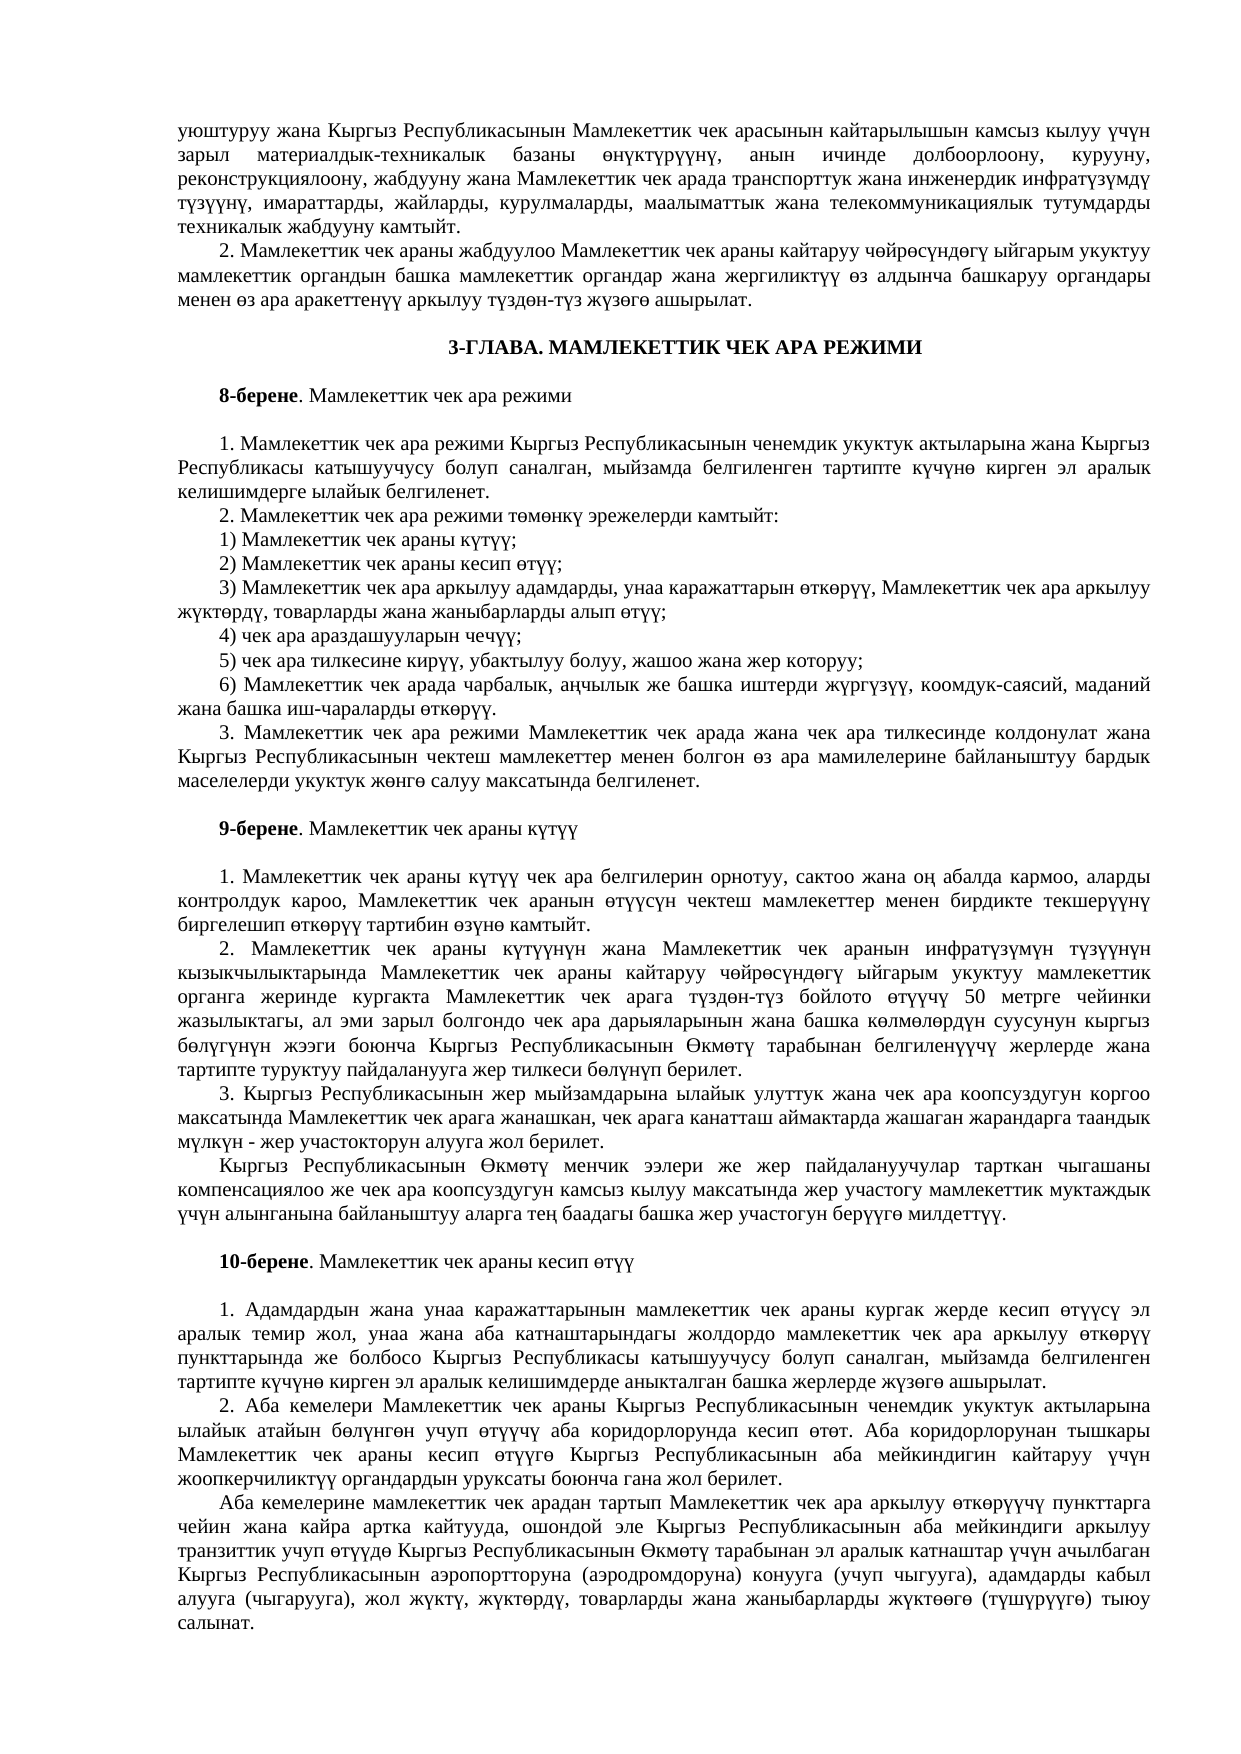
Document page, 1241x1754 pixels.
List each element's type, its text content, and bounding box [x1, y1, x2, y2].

text 3) Мамлекеттик чек ара аркылуу адамдарды, унаа каражаттарын өткөрүү, Мамлекеттик чек ара аркылуу жүктөрдү, товарларды жана жаныбарларды алып өтүү; [177, 575, 1152, 623]
text 3-ГЛАВА. МАМЛЕКЕТТИК ЧЕК АРА РЕЖИМИ [177, 335, 1152, 359]
text 8-берене. Мамлекеттик чек ара режими [177, 383, 1152, 407]
text 2) Мамлекеттик чек араны кесип өтүү; [177, 551, 1152, 575]
text 1. Мамлекеттик чек араны күтүү чек ара белгилерин орнотуу, сактоо жана оң абалда кармоо, аларды контролдук кароо, Мамлекеттик чек аранын өтүүсүн чектеш мамлекеттер менен бирдикте текшерүүнү биргелешип өткөрүү тартибин өзүнө камтыйт. [177, 864, 1152, 936]
text 2. Мамлекеттик чек араны жабдуулоо Мамлекеттик чек араны кайтаруу чөйрөсүндөгү ыйгарым укуктуу мамлекеттик органдын башка мамлекеттик органдар жана жергиликтүү өз алдынча башкаруу органдары менен өз ара аракеттенүү аркылуу түздөн-түз жүзөгө ашырылат. [177, 238, 1152, 311]
text 2. Мамлекеттик чек ара режими төмөнкү эрежелерди камтыйт: [177, 503, 1152, 527]
text 4) чек ара араздашууларын чечүү; [177, 623, 1152, 647]
text Аба кемелерине мамлекеттик чек арадан тартып Мамлекеттик чек ара аркылуу өткөрүүчү пункттарга чейин жана кайра артка кайтууда, ошондой эле Кыргыз Республикасынын аба мейкиндиги аркылуу транзиттик учуп өтүүдө Кыргыз Республикасынын Өкмөтү тарабынан эл аралык катнаштар үчүн ачылбаган Кыргыз Республикасынын аэропортторуна (аэродромдоруна) конууга (учуп чыгууга), адамдарды кабыл алууга (чыгарууга), жол жүктү, жүктөрдү, товарларды жана жаныбарларды жүктөөгө (түшүрүүгө) тыюу салынат. [177, 1490, 1152, 1634]
text 2. Мамлекеттик чек араны күтүүнүн жана Мамлекеттик чек аранын инфратүзүмүн түзүүнүн кызыкчылыктарында Мамлекеттик чек араны кайтаруу чөйрөсүндөгү ыйгарым укуктуу мамлекеттик органга жеринде кургакта Мамлекеттик чек арага түздөн-түз бойлото өтүүчү 50 метрге чейинки жазылыктагы, ал эми зарыл болгондо чек ара дарыяларынын жана башка көлмөлөрдүн суусунун кыргыз бөлүгүнүн жээги боюнча Кыргыз Республикасынын Өкмөтү тарабынан белгиленүүчү жерлерде жана тартипте туруктуу пайдаланууга жер тилкеси бөлүнүп берилет. [177, 936, 1152, 1081]
text 2. Аба кемелери Мамлекеттик чек араны Кыргыз Республикасынын ченемдик укуктук актыларына ылайык атайын бөлүнгөн учуп өтүүчү аба коридорлорунда кесип өтөт. Аба коридорлорунан тышкары Мамлекеттик чек араны кесип өтүүгө Кыргыз Республикасынын аба мейкиндигин кайтаруу үчүн жоопкерчиликтүү органдардын уруксаты боюнча гана жол берилет. [177, 1393, 1152, 1490]
text 1. Мамлекеттик чек ара режими Кыргыз Республикасынын ченемдик укуктук актыларына жана Кыргыз Республикасы катышуучусу болуп саналган, мыйзамда белгиленген тартипте күчүнө кирген эл аралык келишимдерге ылайык белгиленет. [177, 431, 1152, 503]
text 6) Мамлекеттик чек арада чарбалык, аңчылык же башка иштерди жүргүзүү, коомдук-саясий, маданий жана башка иш-чараларды өткөрүү. [177, 672, 1152, 720]
text 1) Мамлекеттик чек араны күтүү; [177, 527, 1152, 551]
text 1. Адамдардын жана унаа каражаттарынын мамлекеттик чек араны кургак жерде кесип өтүүсү эл аралык темир жол, унаа жана аба катнаштарындагы жолдордо мамлекеттик чек ара аркылуу өткөрүү пункттарында же болбосо Кыргыз Республикасы катышуучусу болуп саналган, мыйзамда белгиленген тартипте күчүнө кирген эл аралык келишимдерде аныкталган башка жерлерде жүзөгө ашырылат. [177, 1297, 1152, 1393]
text Кыргыз Республикасынын Өкмөтү менчик ээлери же жер пайдалануучулар тарткан чыгашаны компенсациялоо же чек ара коопсуздугун камсыз кылуу максатында жер участогу мамлекеттик муктаждык үчүн алынганына байланыштуу аларга тең баадагы башка жер участогун берүүгө милдеттүү. [177, 1153, 1152, 1225]
text 10-берене. Мамлекеттик чек араны кесип өтүү [177, 1249, 1152, 1273]
text 9-берене. Мамлекеттик чек араны күтүү [177, 816, 1152, 840]
text 5) чек ара тилкесине кирүү, убактылуу болуу, жашоо жана жер которуу; [177, 647, 1152, 672]
text 3. Мамлекеттик чек ара режими Мамлекеттик чек арада жана чек ара тилкесинде колдонулат жана Кыргыз Республикасынын чектеш мамлекеттер менен болгон өз ара мамилелерине байланыштуу бардык маселелерди укуктук жөнгө салуу максатында белгиленет. [177, 720, 1152, 792]
text 3. Кыргыз Республикасынын жер мыйзамдарына ылайык улуттук жана чек ара коопсуздугун коргоо максатында Мамлекеттик чек арага жанашкан, чек арага канатташ аймактарда жашаган жарандарга таандык мүлкүн - жер участокторун алууга жол берилет. [177, 1081, 1152, 1153]
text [177, 118, 1152, 238]
